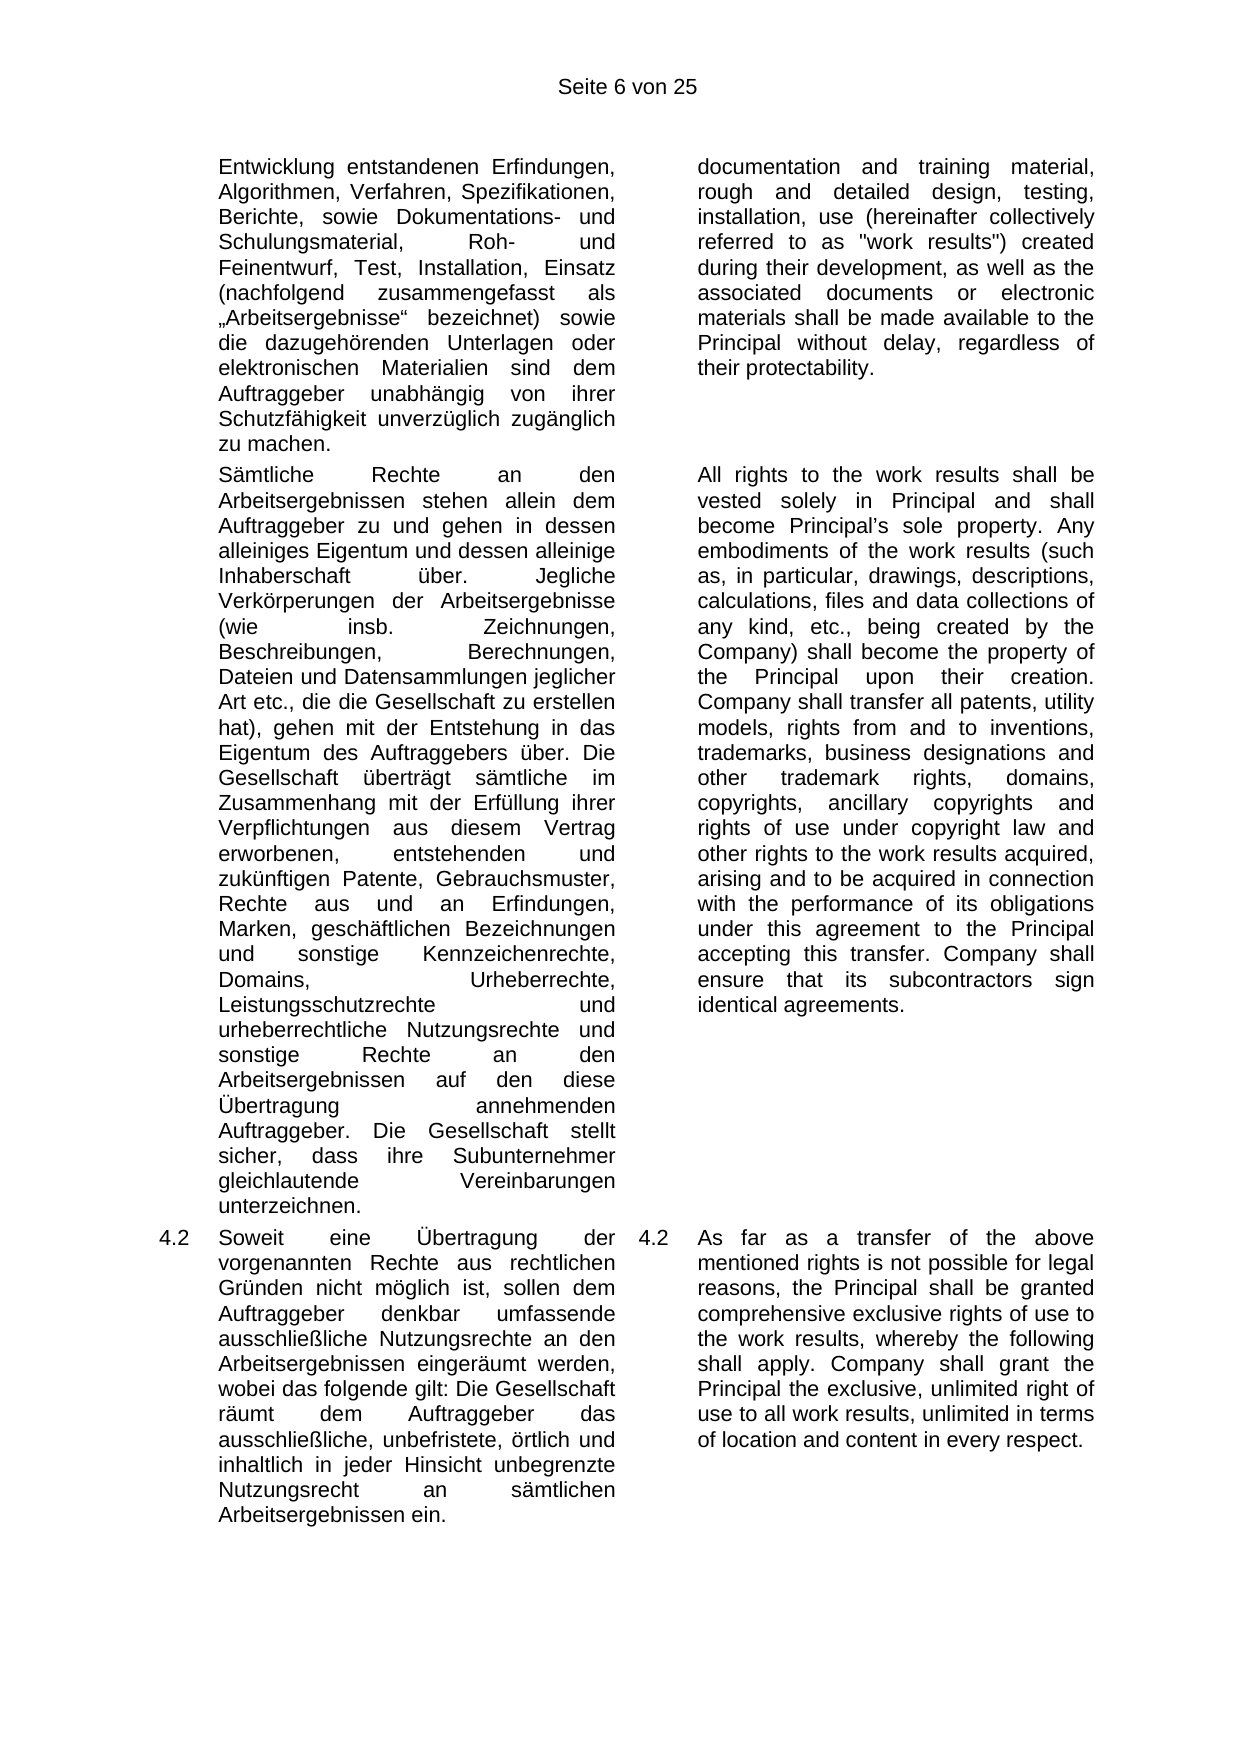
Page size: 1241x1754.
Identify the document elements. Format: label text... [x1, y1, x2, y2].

table_cell Sämtliche Rechte an den Arbeitsergebnissen stehen allein dem Auftraggeber zu und gehen in dessen alleiniges Eigentum und dessen alleinige Inhaberschaft über. Jegliche Verkörperungen der Arbeitsergebnisse (wie insb. Zeichnungen, Beschreibungen, Berechnungen, Dateien und Datensammlungen jeglicher Art etc., die die Gesellschaft zu erstellen hat), gehen mit der Entstehung in das Eigentum des Auftraggebers über. Die Gesellschaft überträgt sämtliche im Zusammenhang mit der Erfüllung ihrer Verpflichtungen aus diesem Vertrag erworbenen, entstehenden und zukünftigen Patente, Gebrauchsmuster, Rechte aus und an Erfindungen, Marken, geschäftlichen Bezeichnungen und sonstige Kennzeichenrechte, Domains, Urheberrechte, Leistungsschutzrechte und urheberrechtliche Nutzungsrechte und sonstige Rechte an den Arbeitsergebnissen auf den diese Übertragung annehmenden Auftraggeber. Die Gesellschaft stellt sicher, dass ihre Subunternehmer gleichlautende Vereinbarungen unterzeichnen. [148, 462, 627, 1225]
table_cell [148, 154, 627, 462]
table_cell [627, 154, 1106, 462]
table_cell As far as a transfer of the above mentioned rights is not possible for legal reasons, the Principal shall be granted comprehensive exclusive rights of use to the work results, whereby the following shall apply. Company shall grant the Principal the exclusive, unlimited right of use to all work results, unlimited in terms of location and content in every respect. [627, 1225, 1106, 1533]
table_cell All rights to the work results shall be vested solely in Principal and shall become Principal’s sole property. Any embodiments of the work results (such as, in particular, drawings, descriptions, calculations, files and data collections of any kind, etc., being created by the Company) shall become the property of the Principal upon their creation. Company shall transfer all patents, utility models, rights from and to inventions, trademarks, business designations and other trademark rights, domains, copyrights, ancillary copyrights and rights of use under copyright law and other rights to the work results acquired, arising and to be acquired in connection with the performance of its obligations under this agreement to the Principal accepting this transfer. Company shall ensure that its subcontractors sign identical agreements. [627, 462, 1106, 1225]
table_cell Soweit eine Übertragung der vorgenannten Rechte aus rechtlichen Gründen nicht möglich ist, sollen dem Auftraggeber denkbar umfassende ausschließliche Nutzungsrechte an den Arbeitsergebnissen eingeräumt werden, wobei das folgende gilt: Die Gesellschaft räumt dem Auftraggeber das ausschließliche, unbefristete, örtlich und inhaltlich in jeder Hinsicht unbegrenzte Nutzungsrecht an sämtlichen Arbeitsergebnissen ein. [148, 1225, 627, 1533]
